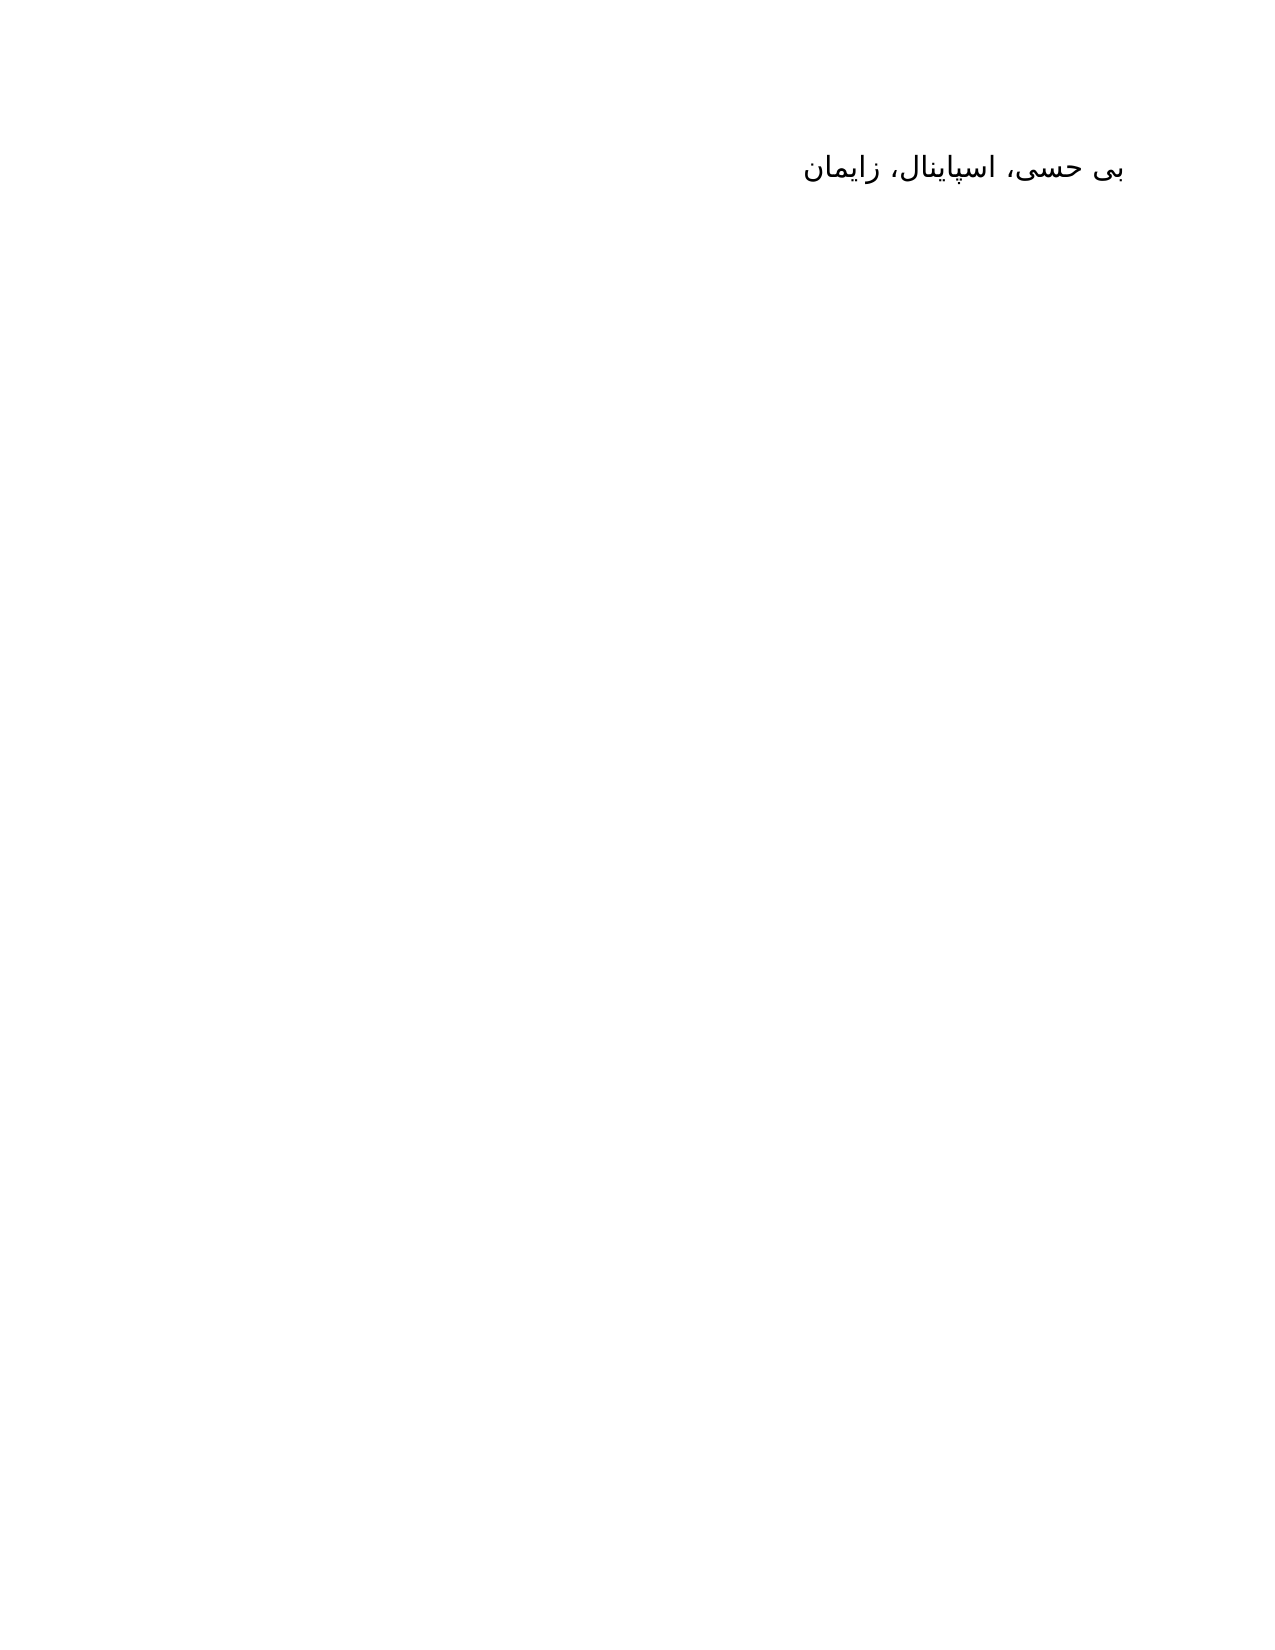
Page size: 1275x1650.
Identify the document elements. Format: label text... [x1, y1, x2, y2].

text بی حسی، اسپاینال، زایمان [150, 150, 1125, 184]
